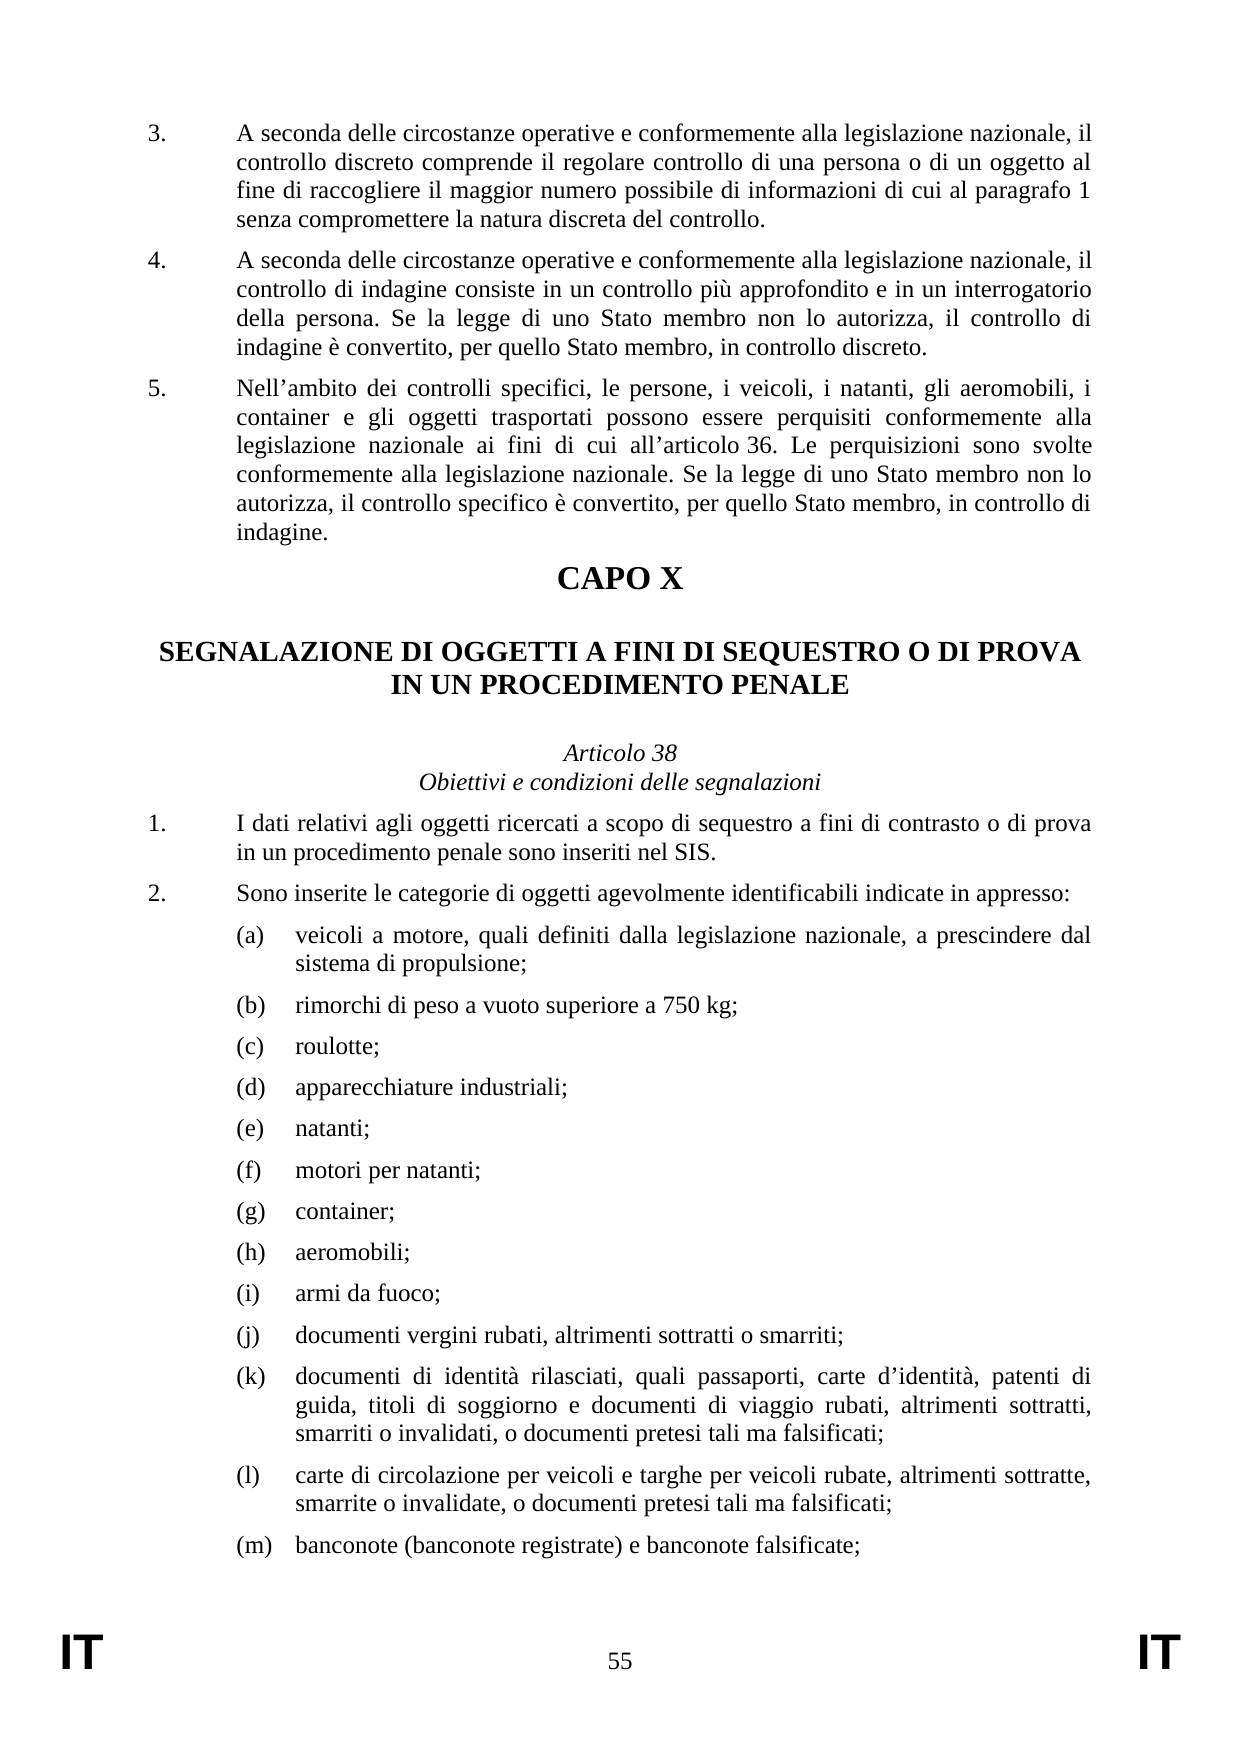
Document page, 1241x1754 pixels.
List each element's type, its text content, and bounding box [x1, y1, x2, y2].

list veicoli a motore, quali definiti dalla legislazione nazionale, a prescindere dal sistema di propulsione; [236, 920, 1093, 977]
text Articolo 38 Obiettivi e condizioni delle segnalazioni [148, 738, 1093, 796]
text container; [236, 1196, 1093, 1225]
text 5. Nell’ambito dei controlli specifici, le persone, i veicoli, i natanti, gli aeromobili, i container e gli oggetti trasportati possono essere perquisiti conformemente alla legislazione nazionale ai fini di cui all’articolo 36. Le perquisizioni sono svolte conformemente alla legislazione nazionale. Se la legge di uno Stato membro non lo autorizza, il controllo specifico è convertito, per quello Stato membro, in controllo di indagine. [148, 373, 1093, 546]
text 1. I dati relativi agli oggetti ricercati a scopo di sequestro a fini di contrasto o di prova in un procedimento penale sono inseriti nel SIS. [148, 808, 1093, 866]
text apparecchiature industriali; [236, 1072, 1093, 1101]
text roulotte; [236, 1031, 1093, 1060]
text documenti vergini rubati, altrimenti sottratti o smarriti; [236, 1320, 1093, 1348]
text documenti di identità rilasciati, quali passaporti, carte d’identità, patenti di guida, titoli di soggiorno e documenti di viaggio rubati, altrimenti sottratti, smarriti o invalidati, o documenti pretesi tali ma falsificati; [236, 1361, 1093, 1447]
text 2. Sono inserite le categorie di oggetti agevolmente identificabili indicate in appresso: [148, 878, 1093, 907]
text motori per natanti; [236, 1155, 1093, 1183]
text 3. A seconda delle circostanze operative e conformemente alla legislazione nazionale, il controllo discreto comprende il regolare controllo di una persona o di un oggetto al fine di raccogliere il maggior numero possibile di informazioni di cui al paragrafo 1 senza compromettere la natura discreta del controllo. [148, 118, 1093, 233]
text aeromobili; [236, 1237, 1093, 1266]
text armi da fuoco; [236, 1278, 1093, 1307]
text carte di circolazione per veicoli e targhe per veicoli rubate, altrimenti sottratte, smarrite o invalidate, o documenti pretesi tali ma falsificati; [236, 1460, 1093, 1517]
title SEGNALAZIONE DI OGGETTI A FINI DI SEQUESTRO O DI PROVA IN UN PROCEDIMENTO PENALE [148, 634, 1093, 701]
text 4. A seconda delle circostanze operative e conformemente alla legislazione nazionale, il controllo di indagine consiste in un controllo più approfondito e in un interrogatorio della persona. Se la legge di uno Stato membro non lo autorizza, il controllo di indagine è convertito, per quello Stato membro, in controllo discreto. [148, 246, 1093, 361]
title CAPO X [148, 558, 1093, 596]
text banconote (banconote registrate) e banconote falsificate; [236, 1530, 1093, 1558]
text natanti; [236, 1113, 1093, 1142]
text rimorchi di peso a vuoto superiore a 750 kg; [236, 990, 1093, 1018]
